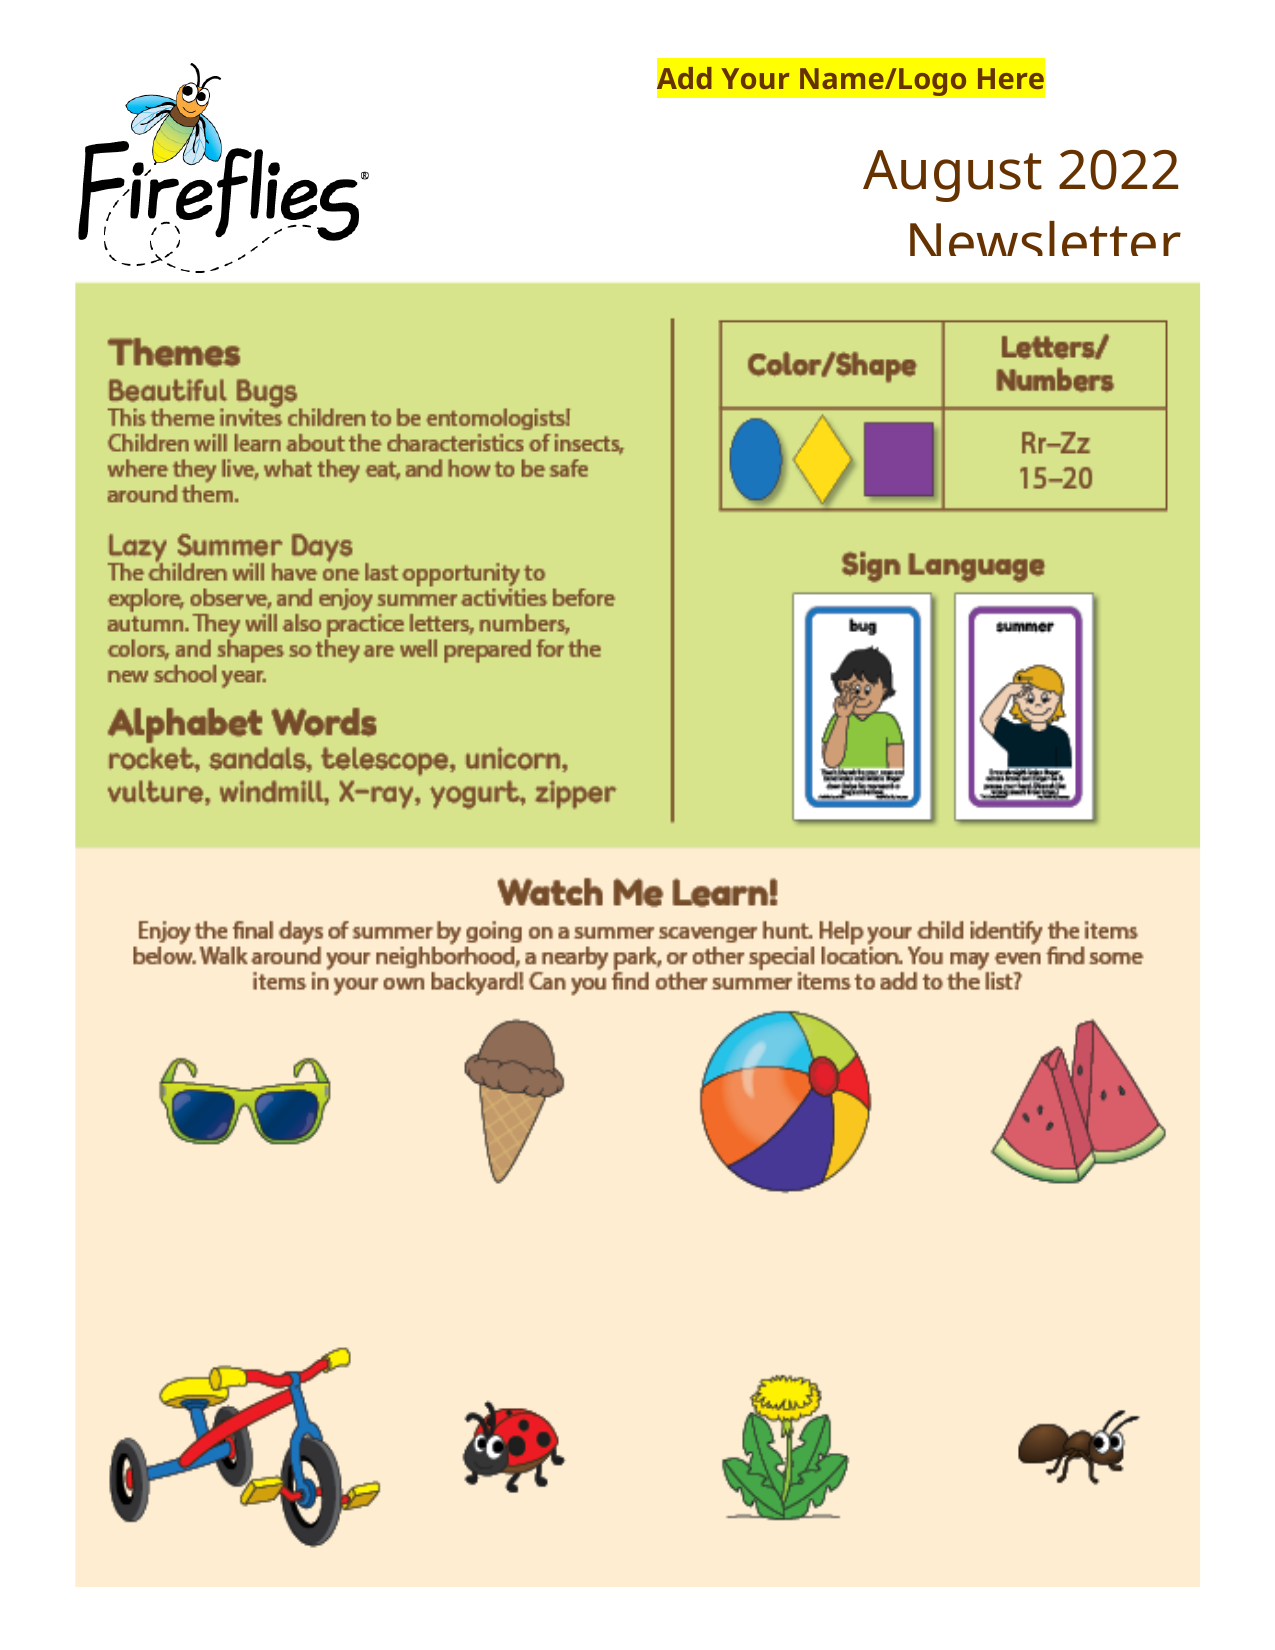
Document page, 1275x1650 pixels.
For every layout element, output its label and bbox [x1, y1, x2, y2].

picture [69, 13, 1201, 1587]
